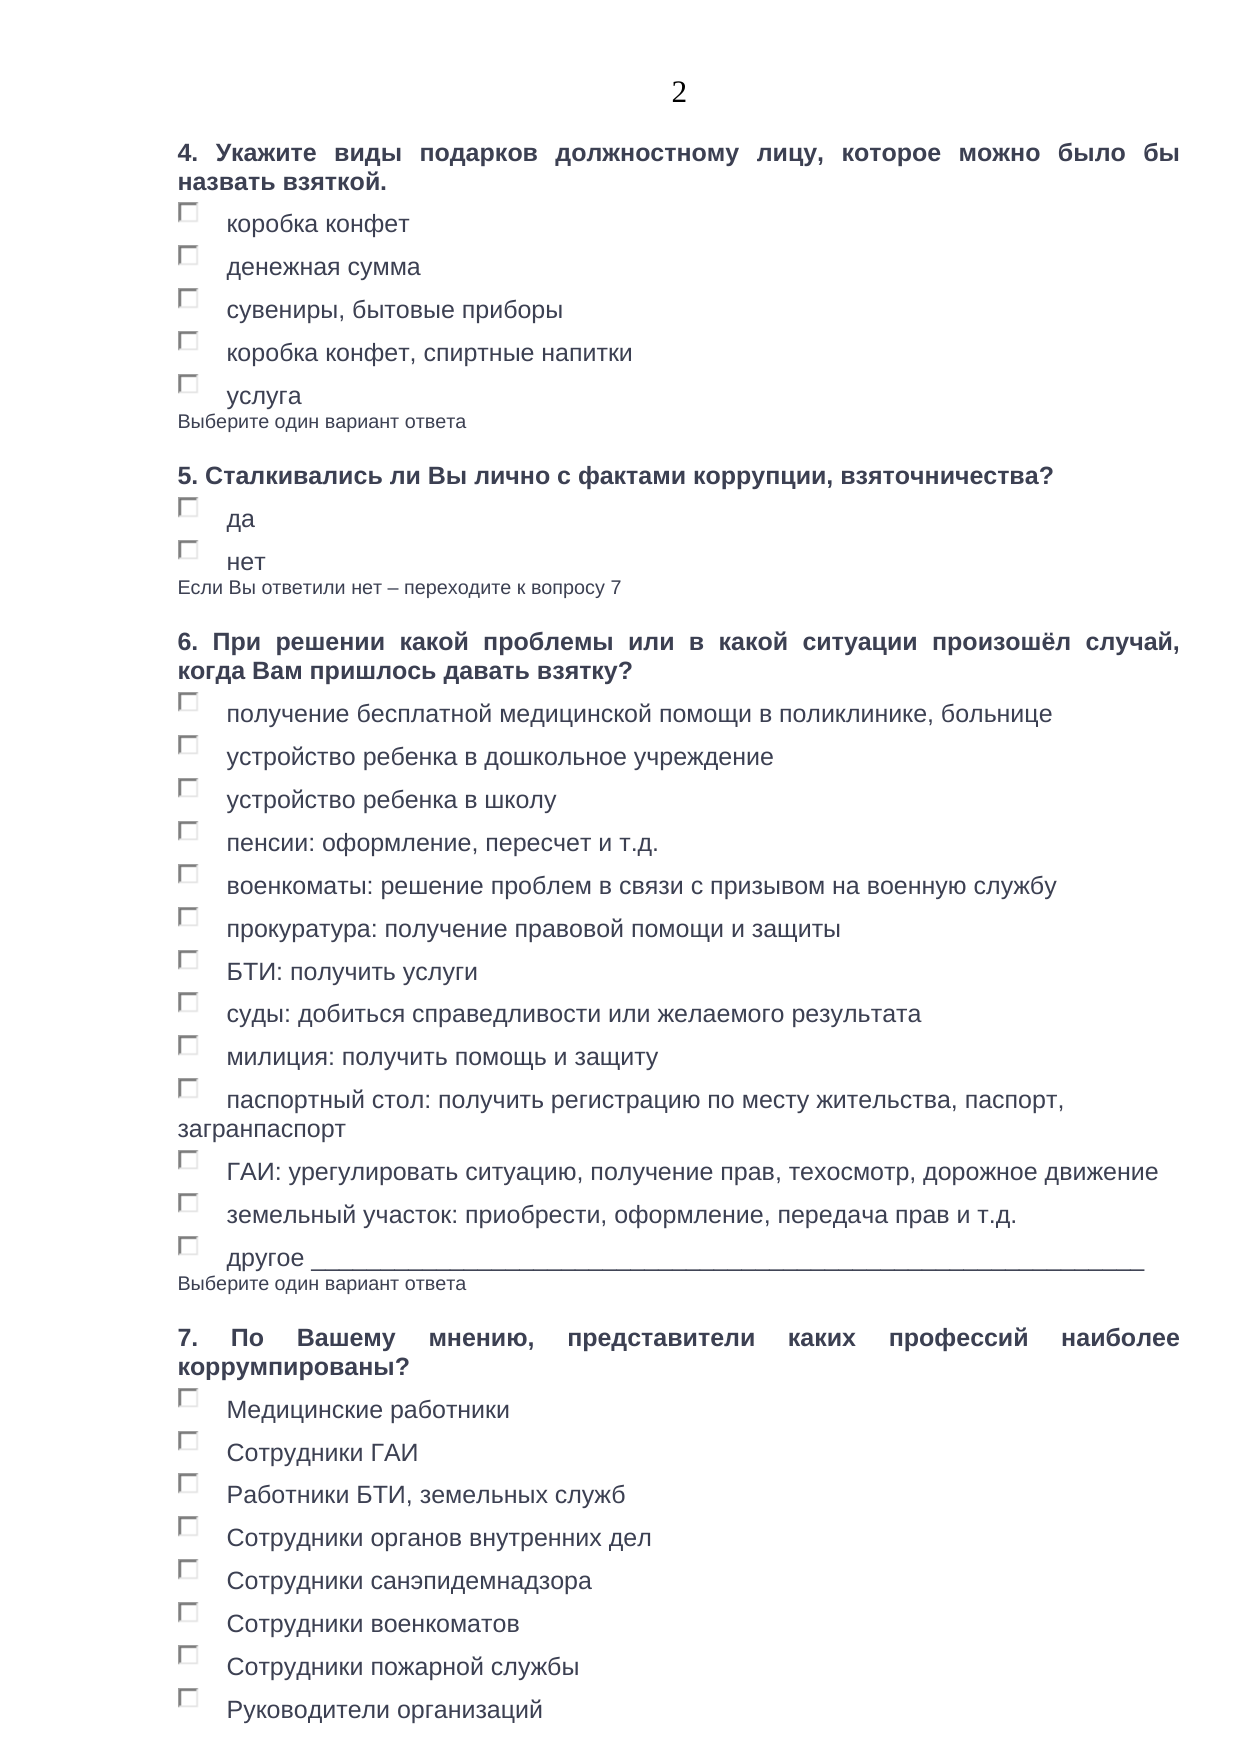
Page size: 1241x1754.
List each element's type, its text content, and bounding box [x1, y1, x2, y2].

text 4. Укажите виды подарков должностному лицу, которое можно было бы назвать взяткой. [177, 138, 1181, 195]
text коробка конфет денежная сумма сувениры, бытовые приборы коробка конфет, спиртные напитки услуга [177, 195, 1181, 410]
text да нет Если Вы ответили нет – переходите к вопросу 7 [177, 490, 1181, 598]
text 6. При решении какой проблемы или в какой ситуации произошёл случай, когда Вам пришлось давать взятку? [177, 627, 1181, 685]
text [177, 1380, 1181, 1724]
text Выберите один вариант ответа [177, 410, 1181, 432]
text 5. Сталкивались ли Вы лично с фактами коррупции, взяточничества? [177, 461, 1181, 490]
text получение бесплатной медицинской помощи в поликлинике, больнице устройство ребенка в дошкольное учреждение устройство ребенка в школу пенсии: оформление, пересчет и т.д. военкоматы: решение проблем в связи с призывом на военную службу прокуратура: получение правовой помощи и защиты БТИ: получить услуги суды: добиться справедливости или желаемого результата милиция: получить помощь и защиту паспортный стол: получить регистрацию по месту жительства, паспорт, загранпаспорт ГАИ: урегулировать ситуацию, получение прав, техосмотр, дорожное движение земельный участок: приобрести, оформление, передача прав и т.д. другое ____________________________________________________________ Выберите один вариант ответа [177, 685, 1181, 1294]
text 7. По Вашему мнению, представители каких профессий наиболее коррумпированы? [177, 1323, 1181, 1380]
